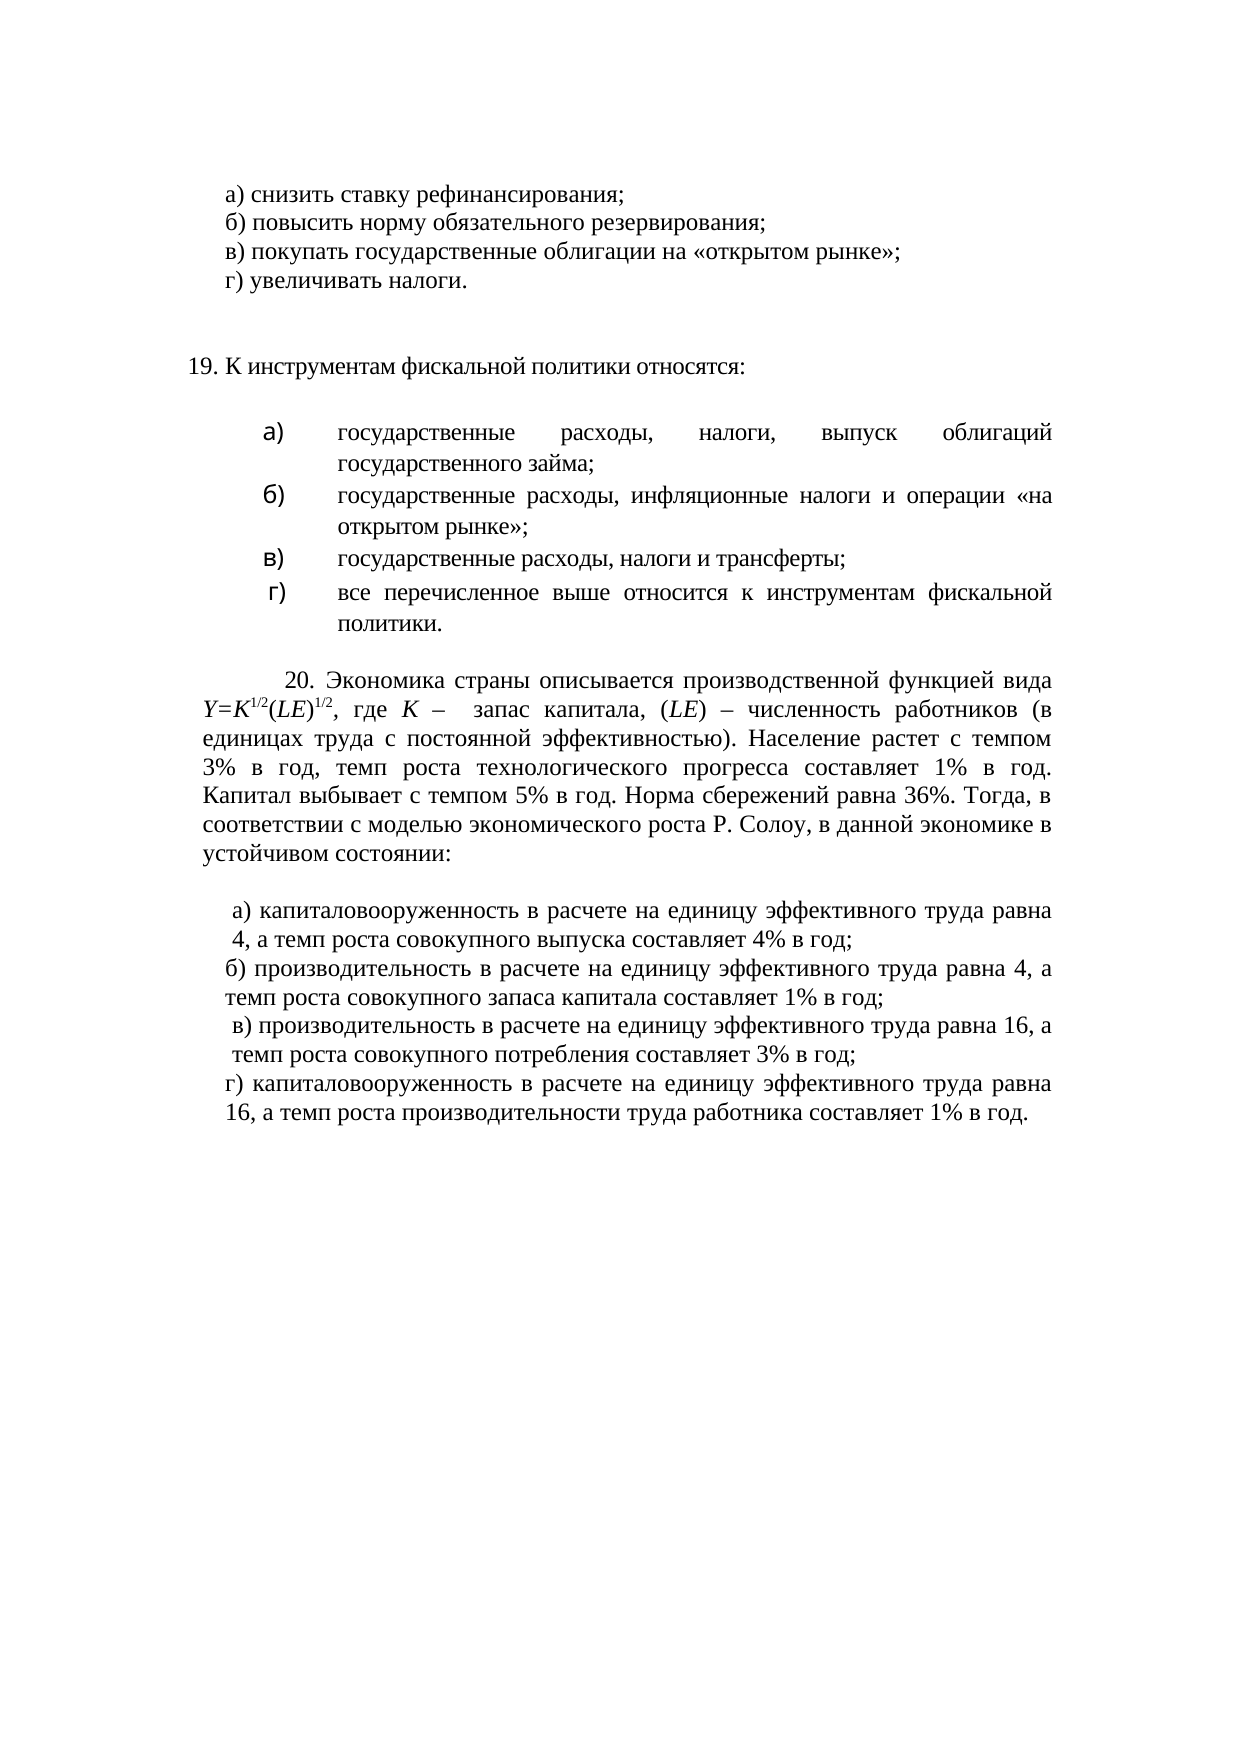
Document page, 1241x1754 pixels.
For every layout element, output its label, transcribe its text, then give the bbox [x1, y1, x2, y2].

text а) капиталовооруженность в расчете на единицу эффективного труда равна 4, а темп роста совокупного выпуска составляет 4% в год; [232, 895, 1053, 953]
text г) все перечисленное выше относится к инструментам фискальной политики. [187, 574, 1053, 637]
text б) государственные расходы, инфляционные налоги и операции «на открытом рынке»; [187, 477, 1053, 540]
text г) увеличивать налоги. [225, 265, 1053, 294]
text 20. Экономика страны описывается производственной функцией вида Y=K1/2(LЕ)1/2, где К – запас капитала, (LЕ) – численность работников (в единицах труда с постоянной эффективностью). Население растет с темпом 3% в год, темп роста технологического прогресса составляет 1% в год. Капитал выбывает с темпом 5% в год. Норма сбережений равна 36%. Тогда, в соответствии с моделью экономического роста Р. Солоу, в данной экономике в устойчивом состоянии: [52, 665, 1053, 867]
text б) производительность в расчете на единицу эффективного труда равна 4, а темп роста совокупного запаса капитала составляет 1% в год; [225, 953, 1053, 1010]
text 19. К инструментам фискальной политики относятся: [187, 351, 1053, 380]
text в) государственные расходы, налоги и трансферты; [187, 540, 1053, 574]
text в) покупать государственные облигации на «открытом рынке»; [225, 236, 1053, 265]
text б) повысить норму обязательного резервирования; [225, 207, 1053, 236]
text а) государственные расходы, налоги, выпуск облигаций государственного займа; [187, 414, 1053, 477]
text г) капиталовооруженность в расчете на единицу эффективного труда равна 16, а темп роста производительности труда работника составляет 1% в год. [225, 1068, 1053, 1125]
text в) производительность в расчете на единицу эффективного труда равна 16, а темп роста совокупного потребления составляет 3% в год; [232, 1010, 1053, 1068]
text а) снизить ставку рефинансирования; [187, 179, 1053, 207]
